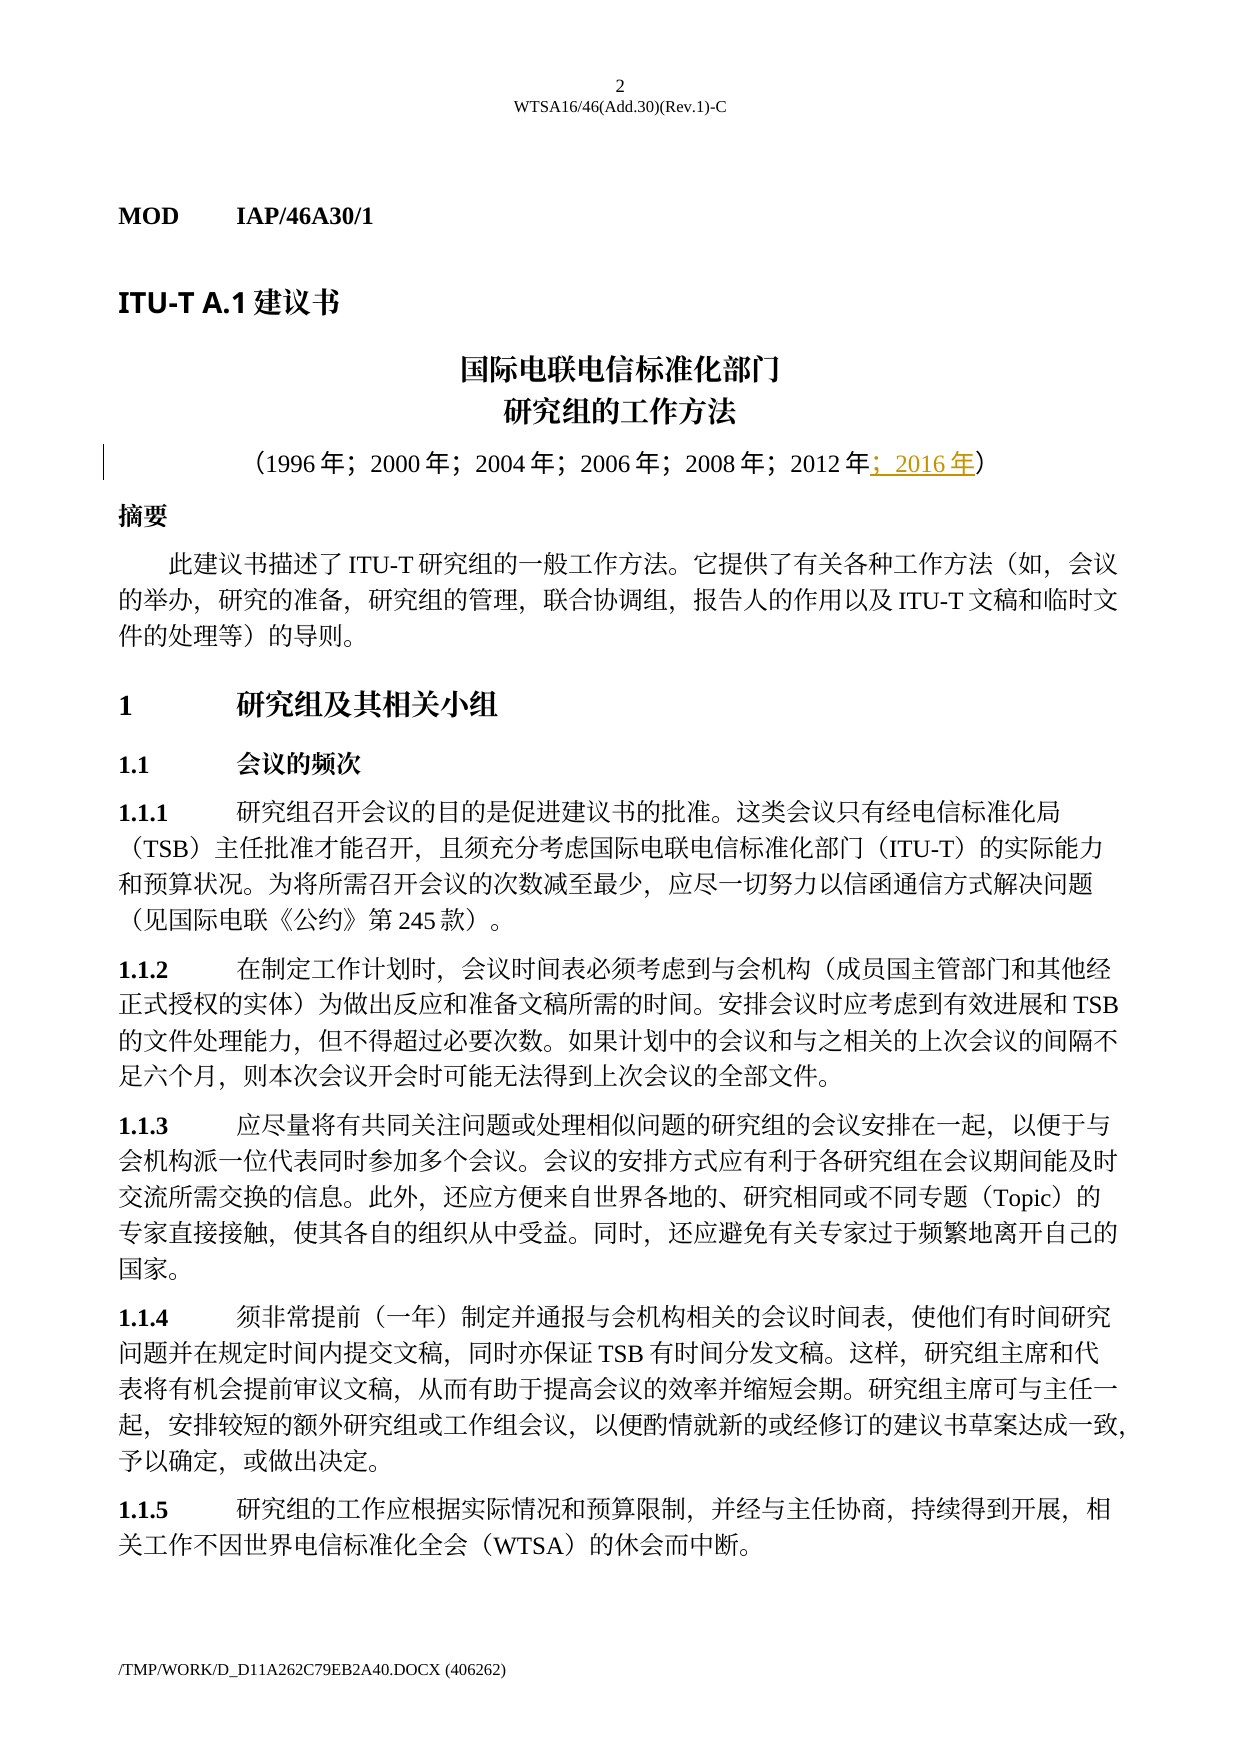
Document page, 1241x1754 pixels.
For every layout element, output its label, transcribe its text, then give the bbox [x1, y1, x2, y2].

text 1.1.5 研究组的工作应根据实际情况和预算限制，并经与主任协商，持续得到开展，相关工作不因世界电信标准化全会（WTSA）的休会而中断。 [118, 1490, 1122, 1562]
text 1.1.4 须非常提前（一年）制定并通报与会机构相关的会议时间表，使他们有时间研究问题并在规定时间内提交文稿，同时亦保证TSB有时间分发文稿。这样，研究组主席和代表将有机会提前审议文稿，从而有助于提高会议的效率并缩短会期。研究组主席可与主任一起，安排较短的额外研究组或工作组会议，以便酌情就新的或经修订的建议书草案达成一致，予以确定，或做出决定。 [118, 1298, 1122, 1477]
text MOD IAP/46A30/1 [118, 201, 1122, 230]
text 1.1.3 应尽量将有共同关注问题或处理相似问题的研究组的会议安排在一起，以便于与会机构派一位代表同时参加多个会议。会议的安排方式应有利于各研究组在会议期间能及时交流所需交换的信息。此外，还应方便来自世界各地的、研究相同或不同专题（Topic）的专家直接接触，使其各自的组织从中受益。同时，还应避免有关专家过于频繁地离开自己的国家。 [118, 1106, 1122, 1285]
subtitle 1 研究组及其相关小组 [118, 682, 1122, 724]
text ITU-T A.1建议书 [118, 280, 1122, 322]
subtitle 1.1 会议的频次 [118, 744, 1122, 781]
subtitle 摘要 [118, 496, 1122, 532]
text （1996年；2000年；2004年；2006年；2008年；2012年） [118, 443, 1122, 480]
title 国际电联电信标准化部门 研究组的工作方法 [118, 347, 1122, 431]
text 1.1.2 在制定工作计划时，会议时间表必须考虑到与会机构（成员国主管部门和其他经正式授权的实体）为做出反应和准备文稿所需的时间。安排会议时应考虑到有效进展和TSB的文件处理能力，但不得超过必要次数。如果计划中的会议和与之相关的上次会议的间隔不足六个月，则本次会议开会时可能无法得到上次会议的全部文件。 [118, 949, 1122, 1093]
text 1.1.1 研究组召开会议的目的是促进建议书的批准。这类会议只有经电信标准化局（TSB）主任批准才能召开，且须充分考虑国际电联电信标准化部门（ITU-T）的实际能力和预算状况。为将所需召开会议的次数减至最少，应尽一切努力以信函通信方式解决问题（见国际电联《公约》第245款）。 [118, 793, 1122, 937]
text 此建议书描述了ITU-T研究组的一般工作方法。它提供了有关各种工作方法（如，会议的举办，研究的准备，研究组的管理，联合协调组，报告人的作用以及ITU-T文稿和临时文件的处理等）的导则。 [118, 545, 1122, 653]
